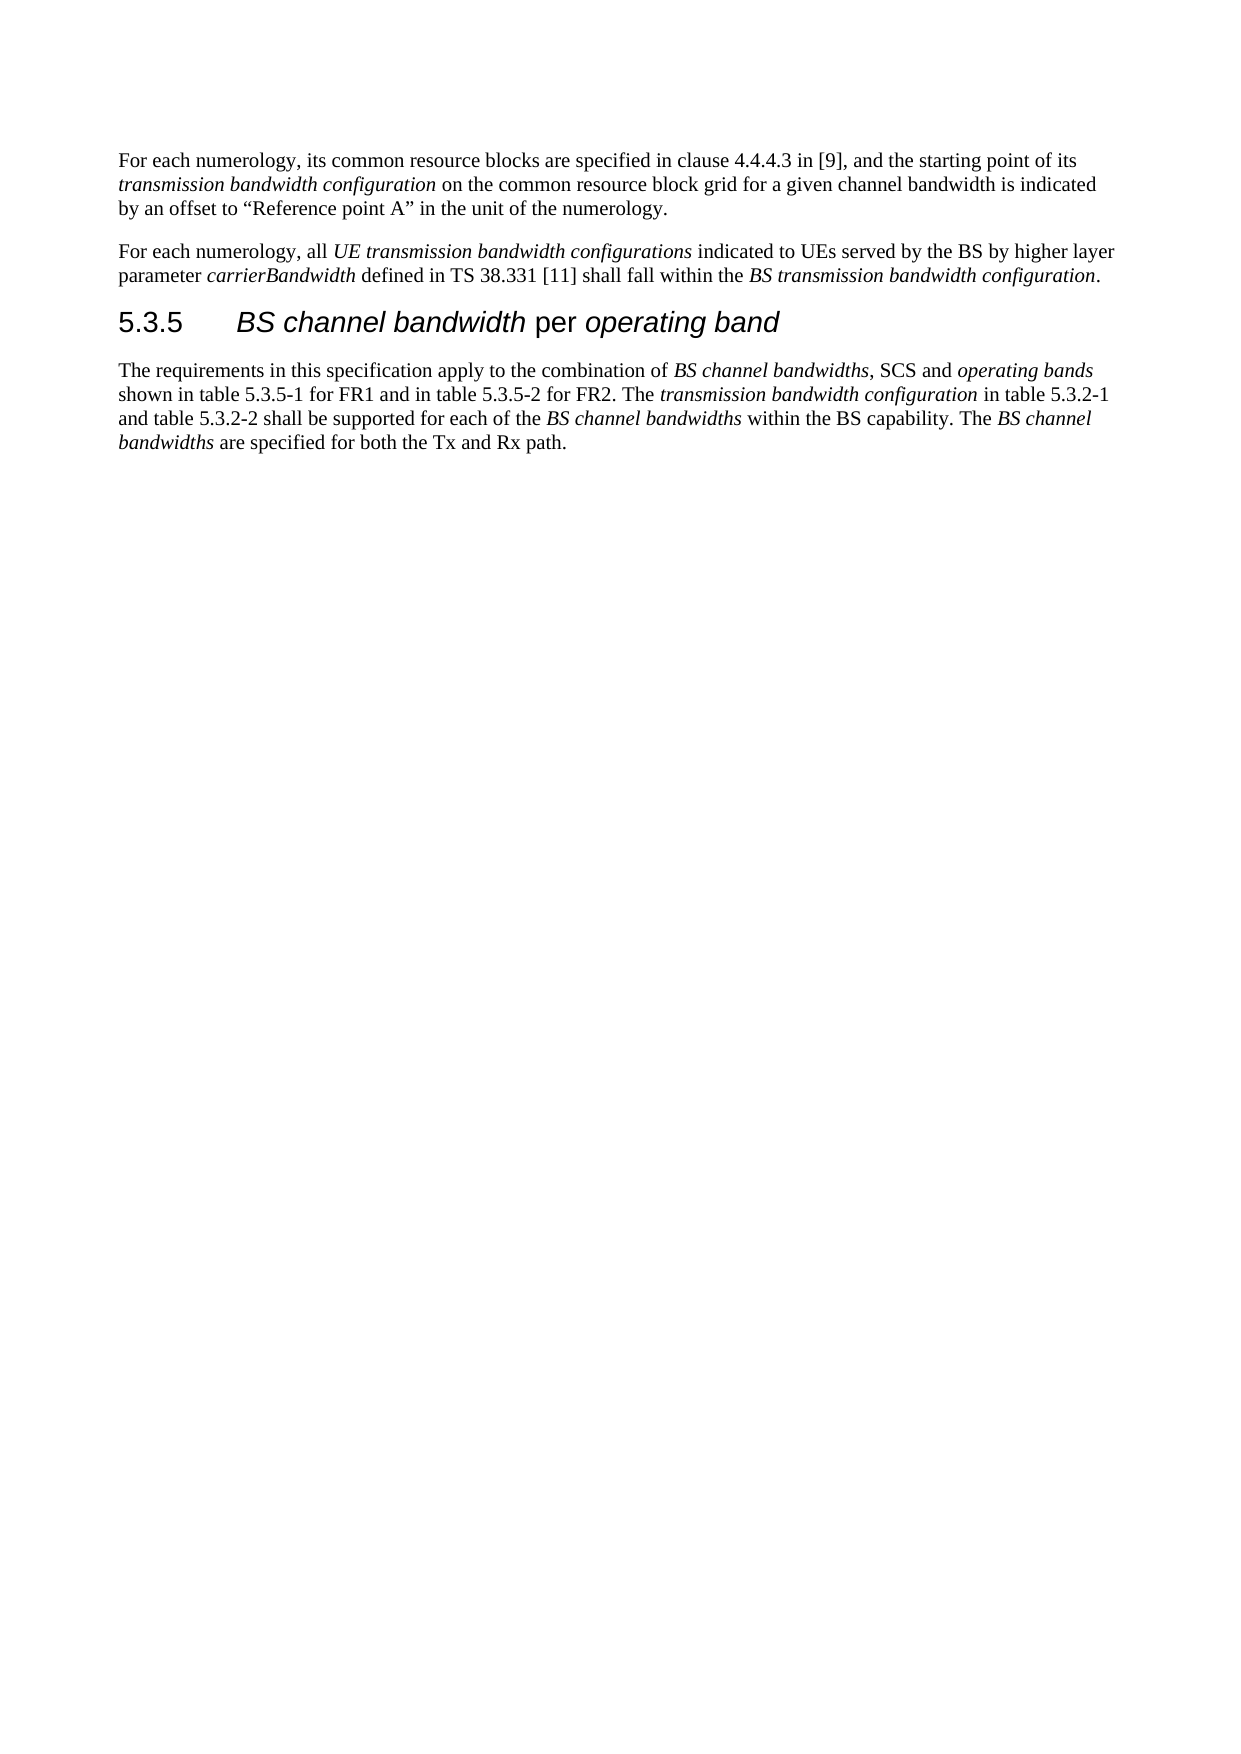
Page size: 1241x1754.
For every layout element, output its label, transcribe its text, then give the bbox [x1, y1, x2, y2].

text The requirements in this specification apply to the combination of BS channel bandwidths, SCS and operating bands shown in table 5.3.5-1 for FR1 and in table 5.3.5-2 for FR2. The transmission bandwidth configuration in table 5.3.2-1 and table 5.3.2-2 shall be supported for each of the BS channel bandwidths within the BS capability. The BS channel bandwidths are specified for both the Tx and Rx path. [118, 358, 1122, 454]
text 5.3.5 BS channel bandwidth per operating band [118, 306, 1122, 339]
text For each numerology, all UE transmission bandwidth configurations indicated to UEs served by the BS by higher layer parameter carrierBandwidth defined in TS 38.331 [11] shall fall within the BS transmission bandwidth configuration. [118, 239, 1122, 287]
text For each numerology, its common resource blocks are specified in clause 4.4.4.3 in [9], and the starting point of its transmission bandwidth configuration on the common resource block grid for a given channel bandwidth is indicated by an offset to “Reference point A” in the unit of the numerology. [118, 148, 1122, 220]
